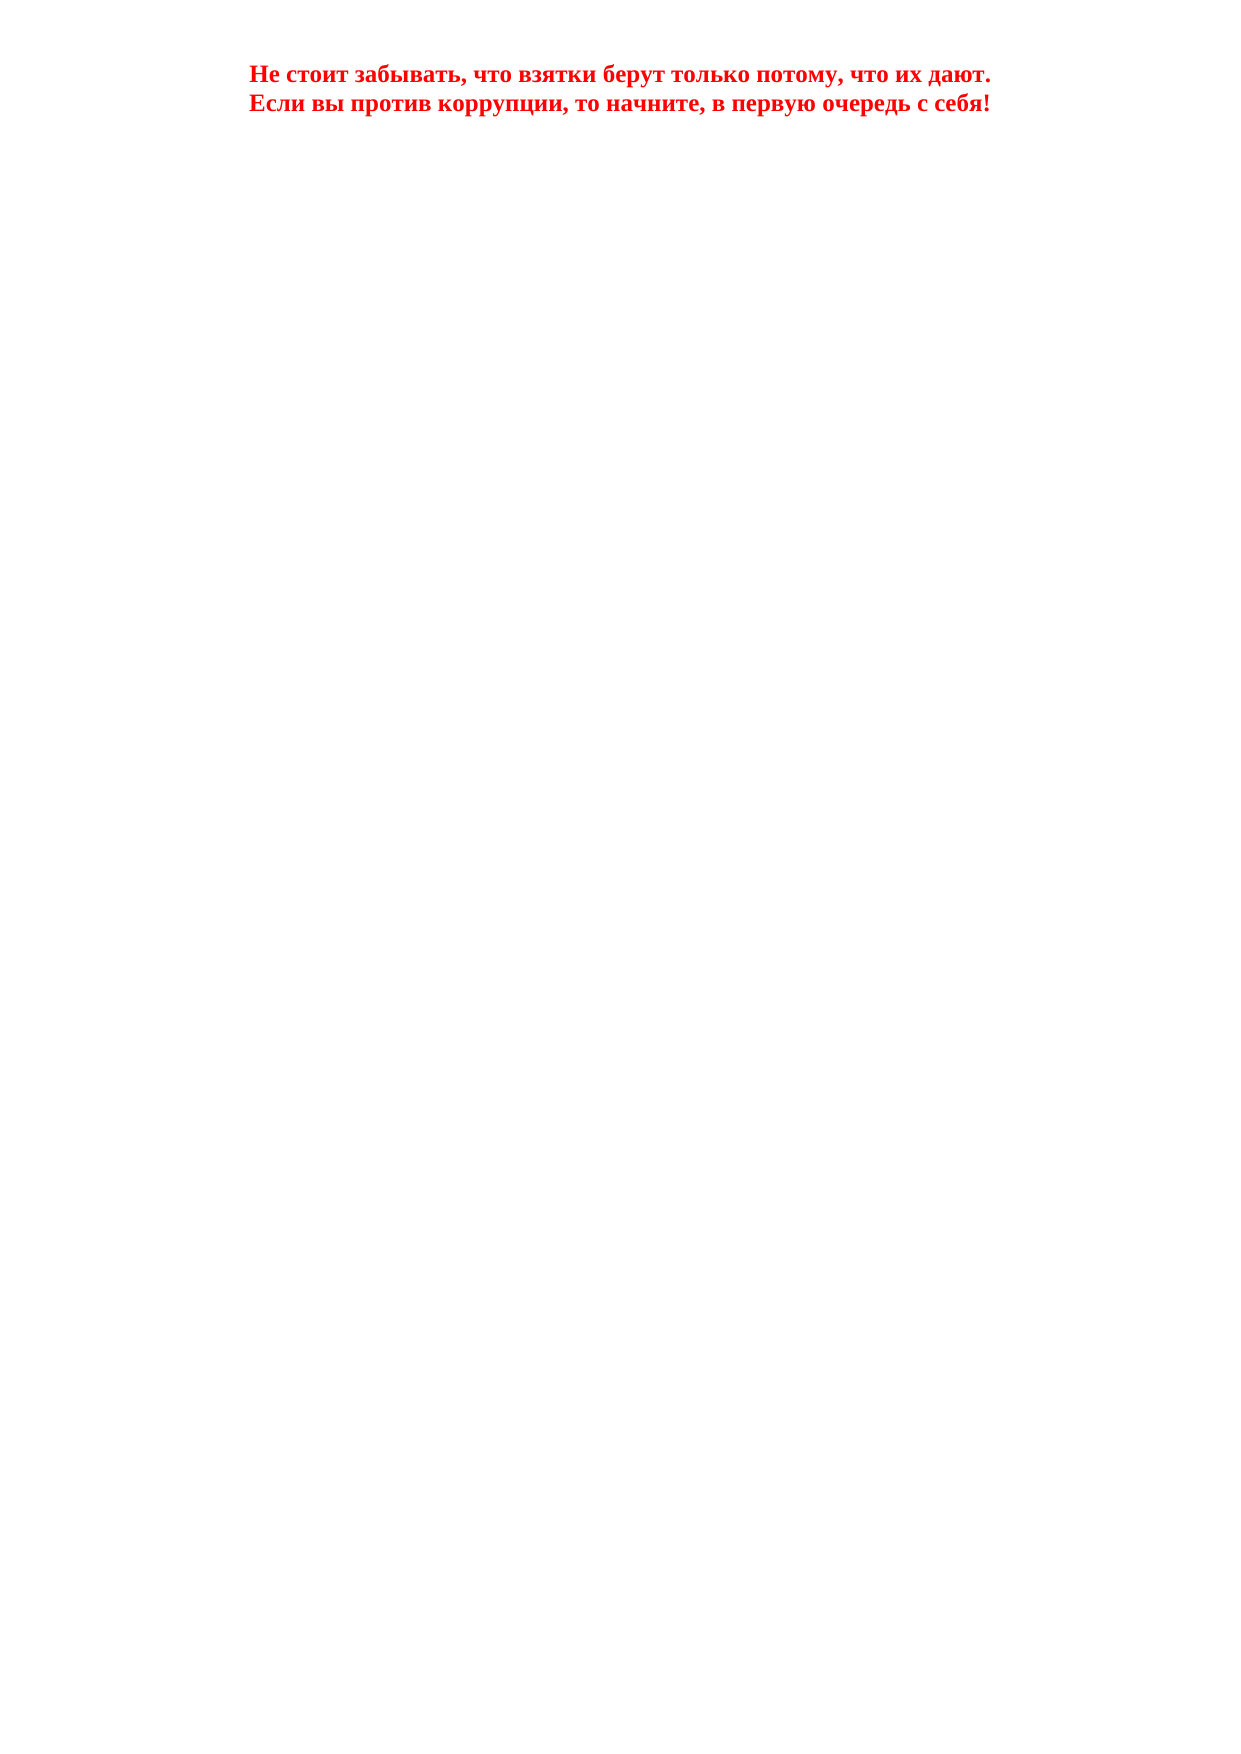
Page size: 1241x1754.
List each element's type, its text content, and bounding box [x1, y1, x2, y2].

text Не стоит забывать, что взятки берут только потому, что их дают. Если вы против коррупции, то начните, в первую очередь с себя! [59, 59, 1181, 117]
